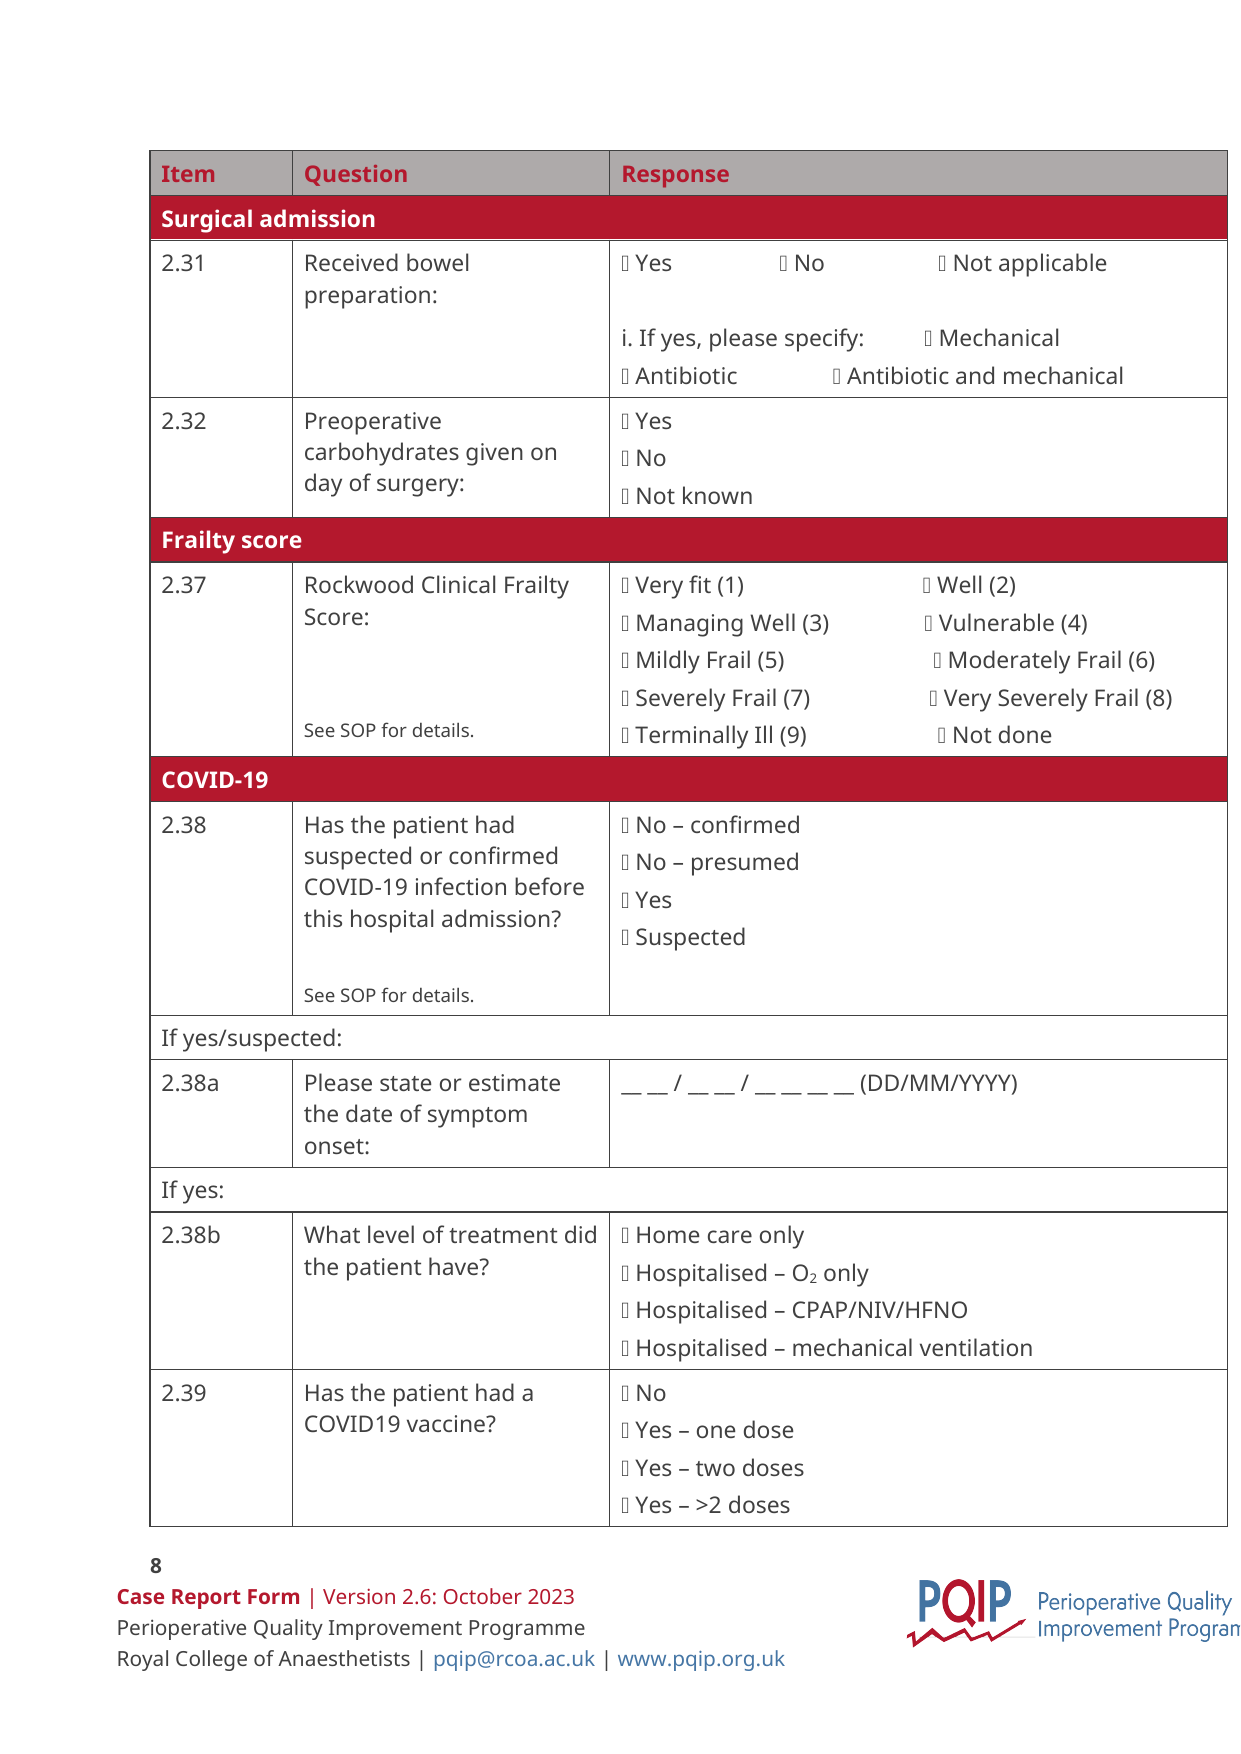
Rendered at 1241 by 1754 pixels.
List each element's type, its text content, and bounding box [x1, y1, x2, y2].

table_cell COVID-19 [151, 757, 1227, 801]
table_cell If yes: [151, 1168, 1227, 1211]
table_cell Rockwood Clinical Frailty Score: See SOP for details. [293, 563, 609, 756]
table_header Item [151, 151, 292, 195]
table_cell Please state or estimate the date of symptom onset: [293, 1060, 609, 1167]
table_cell 2.31 [151, 241, 292, 397]
table_cell 2.32 [151, 398, 292, 517]
table_cell Preoperative carbohydrates given on day of surgery: [293, 398, 609, 517]
table_cell 2.38b [151, 1213, 292, 1369]
table_cell No Yes – one dose Yes – two doses Yes – >2 doses [610, 1370, 1227, 1526]
table_cell No – confirmed No – presumed Yes Suspected [610, 802, 1227, 1014]
table_cell Very fit (1) Well (2) Managing Well (3) Vulnerable (4) Mildly Frail (5) Moderately Frail (6) Severely Frail (7) Very Severely Frail (8) Terminally Ill (9) Not done [610, 563, 1227, 756]
table_cell __ __ / __ __ / __ __ __ __ (DD/MM/YYYY) [610, 1060, 1227, 1167]
table_cell Has the patient had a COVID19 vaccine? [293, 1370, 609, 1526]
table_cell 2.38 [151, 802, 292, 1014]
table_header Response [610, 151, 1227, 195]
table_header Question [293, 151, 609, 195]
table_cell Yes No Not known [610, 398, 1227, 517]
table_cell 2.37 [151, 563, 292, 756]
table_cell Has the patient had suspected or confirmed COVID-19 infection before this hospital admission? See SOP for details. [293, 802, 609, 1014]
picture [906, 1579, 1241, 1648]
table_cell 2.38a [151, 1060, 292, 1167]
table_cell Yes No Not applicable i. If yes, please specify: Mechanical Antibiotic Antibiotic and mechanical [610, 241, 1227, 397]
table_cell Surgical admission [151, 196, 1227, 239]
table_cell 2.39 [151, 1370, 292, 1526]
table_cell Home care only Hospitalised – O2 only Hospitalised – CPAP/NIV/HFNO Hospitalised – mechanical ventilation [610, 1213, 1227, 1369]
table_cell Received bowel preparation: [293, 241, 609, 397]
table_cell If yes/suspected: [151, 1016, 1227, 1059]
table_cell What level of treatment did the patient have? [293, 1213, 609, 1369]
table_cell Frailty score [151, 518, 1227, 561]
